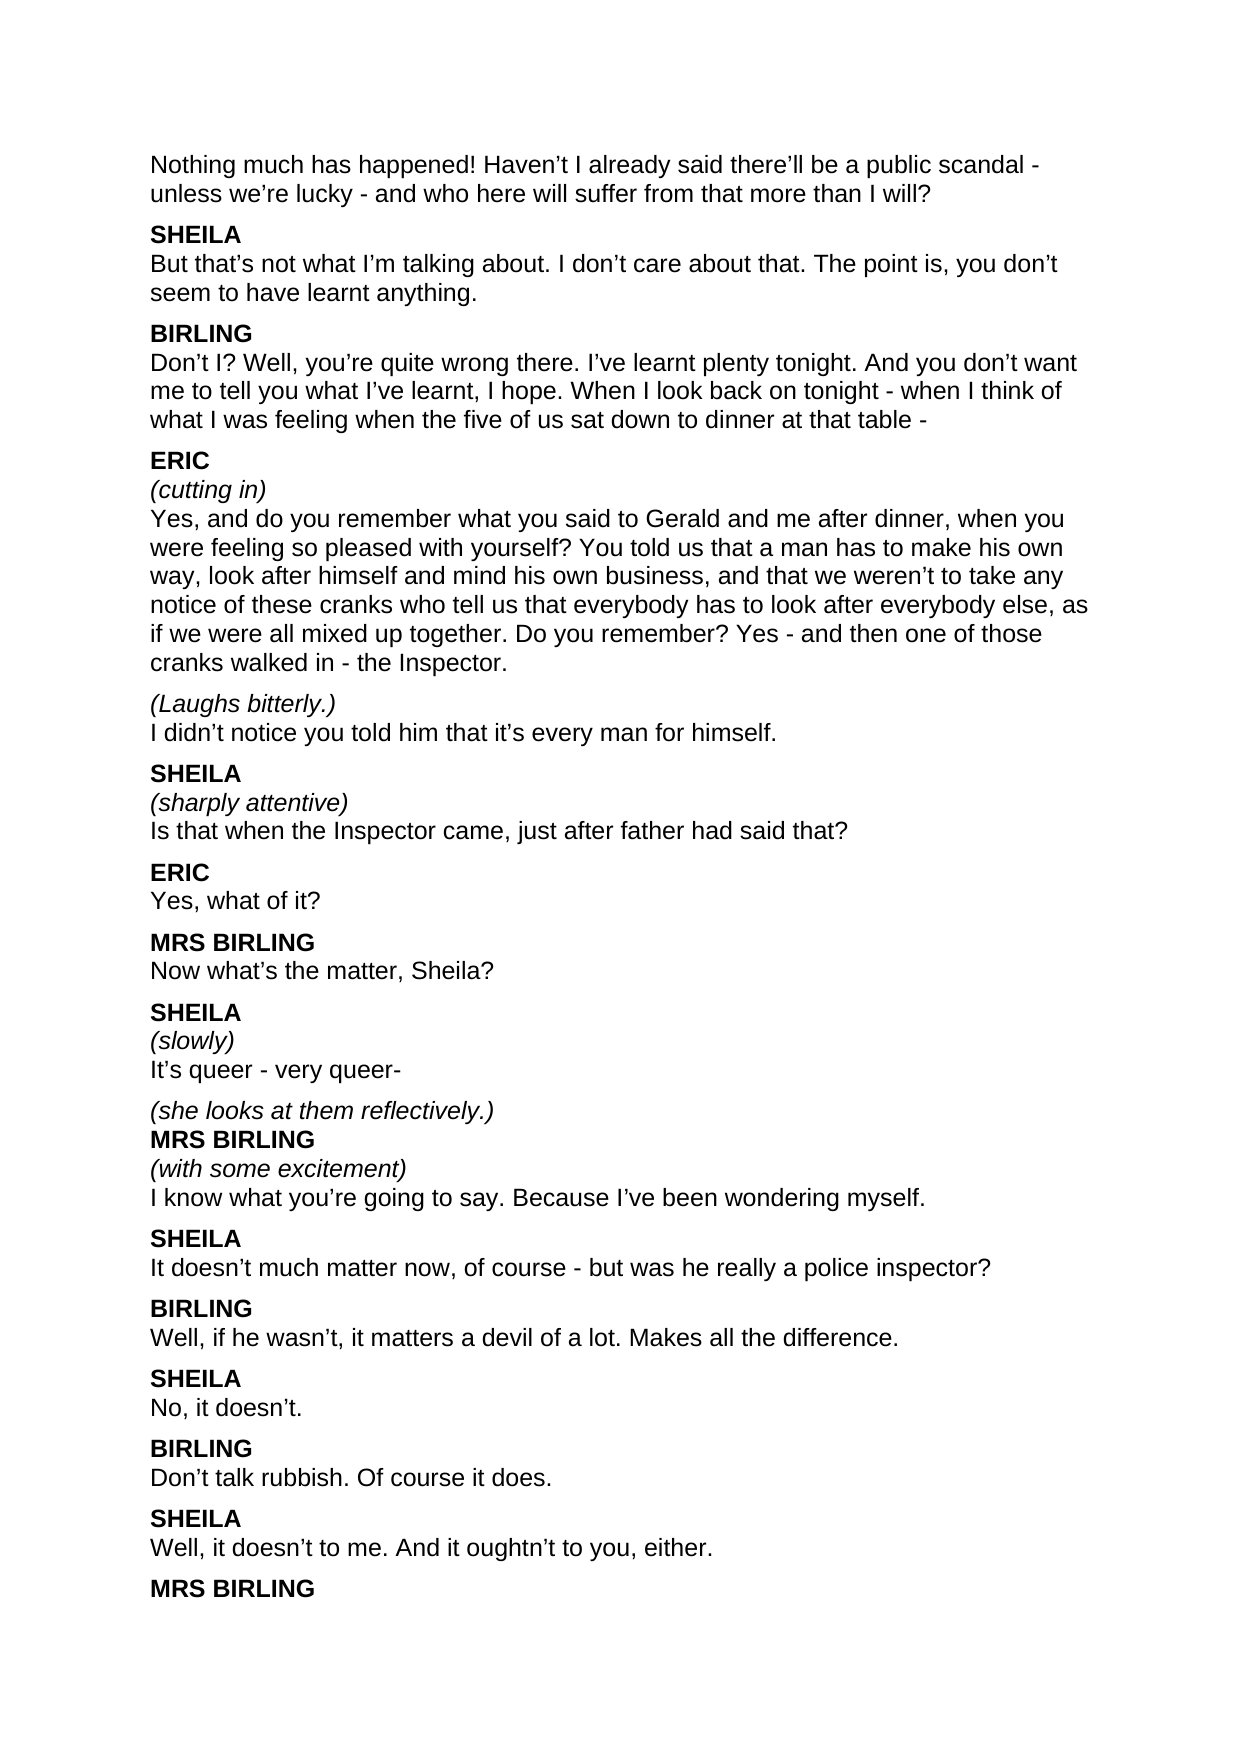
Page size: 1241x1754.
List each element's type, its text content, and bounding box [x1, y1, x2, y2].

text Don’t talk rubbish. Of course it does. [150, 1462, 1090, 1491]
text MRS BIRLING [150, 927, 1090, 956]
text Well, if he wasn’t, it matters a devil of a lot. Makes all the difference. [150, 1322, 1090, 1351]
text I know what you’re going to say. Because I’ve been wondering myself. [150, 1182, 1090, 1211]
text But that’s not what I’m talking about. I don’t care about that. The point is, you don’t seem to have learnt anything. [150, 249, 1090, 306]
text Is that when the Inspector came, just after father had said that? [150, 816, 1090, 845]
text It doesn’t much matter now, of course - but was he really a police inspector? [150, 1252, 1090, 1281]
text SHEILA [150, 1364, 1090, 1392]
text BIRLING [150, 1294, 1090, 1322]
text I didn’t notice you told him that it’s every man for himself. [150, 717, 1090, 746]
text (cutting in) [150, 475, 1090, 504]
text (slowly) [150, 1026, 1090, 1055]
text BIRLING [150, 319, 1090, 347]
text It’s queer - very queer- [150, 1055, 1090, 1084]
text Don’t I? Well, you’re quite wrong there. I’ve learnt plenty tonight. And you don’t want me to tell you what I’ve learnt, I hope. When I look back on tonight - when I think of what I was feeling when the five of us sat down to dinner at that table - [150, 347, 1090, 434]
text (with some excitement) [150, 1154, 1090, 1182]
text SHEILA [150, 220, 1090, 249]
text SHEILA [150, 1224, 1090, 1252]
text Now what’s the matter, Sheila? [150, 956, 1090, 985]
text BIRLING [150, 1434, 1090, 1462]
text SHEILA [150, 1504, 1090, 1532]
text ERIC [150, 446, 1090, 475]
text (Laughs bitterly.) [150, 689, 1090, 717]
text Nothing much has happened! Haven’t I already said there’ll be a public scandal - unless we’re lucky - and who here will suffer from that more than I will? [150, 150, 1090, 207]
text ERIC [150, 857, 1090, 886]
text (sharply attentive) [150, 787, 1090, 816]
text Yes, what of it? [150, 886, 1090, 915]
text (she looks at them reflectively.) [150, 1096, 1090, 1125]
text SHEILA [150, 997, 1090, 1026]
text MRS BIRLING [150, 1125, 1090, 1154]
text MRS BIRLING [150, 1574, 1090, 1602]
text SHEILA [150, 759, 1090, 787]
text No, it doesn’t. [150, 1392, 1090, 1421]
text Yes, and do you remember what you said to Gerald and me after dinner, when you were feeling so pleased with yourself? You told us that a man has to make his own way, look after himself and mind his own business, and that we weren’t to take any notice of these cranks who tell us that everybody has to look after everybody else, as if we were all mixed up together. Do you remember? Yes - and then one of those cranks walked in - the Inspector. [150, 504, 1090, 676]
text Well, it doesn’t to me. And it oughtn’t to you, either. [150, 1532, 1090, 1561]
